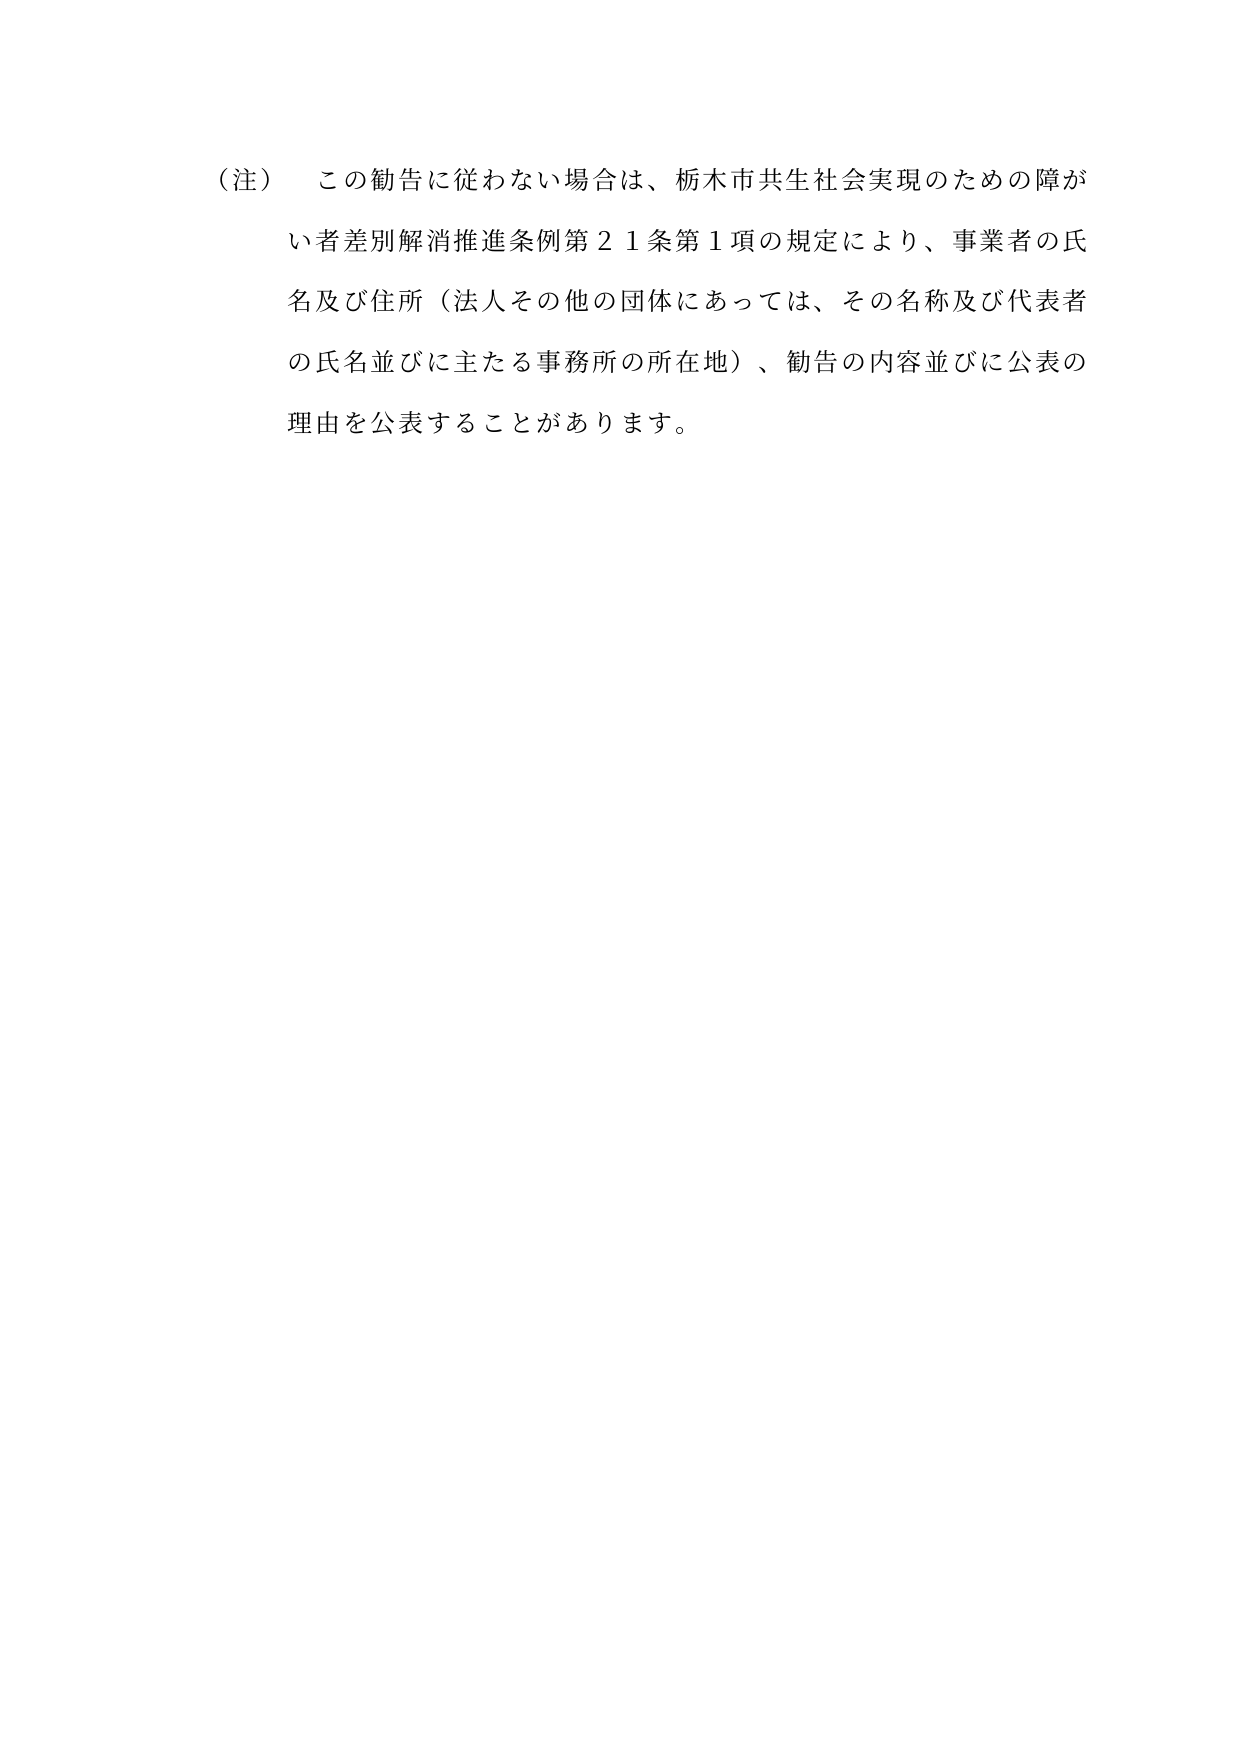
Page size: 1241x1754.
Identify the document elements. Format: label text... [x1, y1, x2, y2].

text （注） この勧告に従わない場合は、栃木市共生社会実現のための障がい者差別解消推進条例第２１条第１項の規定により、事業者の氏名及び住所（法人その他の団体にあっては、その名称及び代表者の氏名並びに主たる事務所の所在地）、勧告の内容並びに公表の理由を公表することがあります。 [177, 148, 1091, 452]
